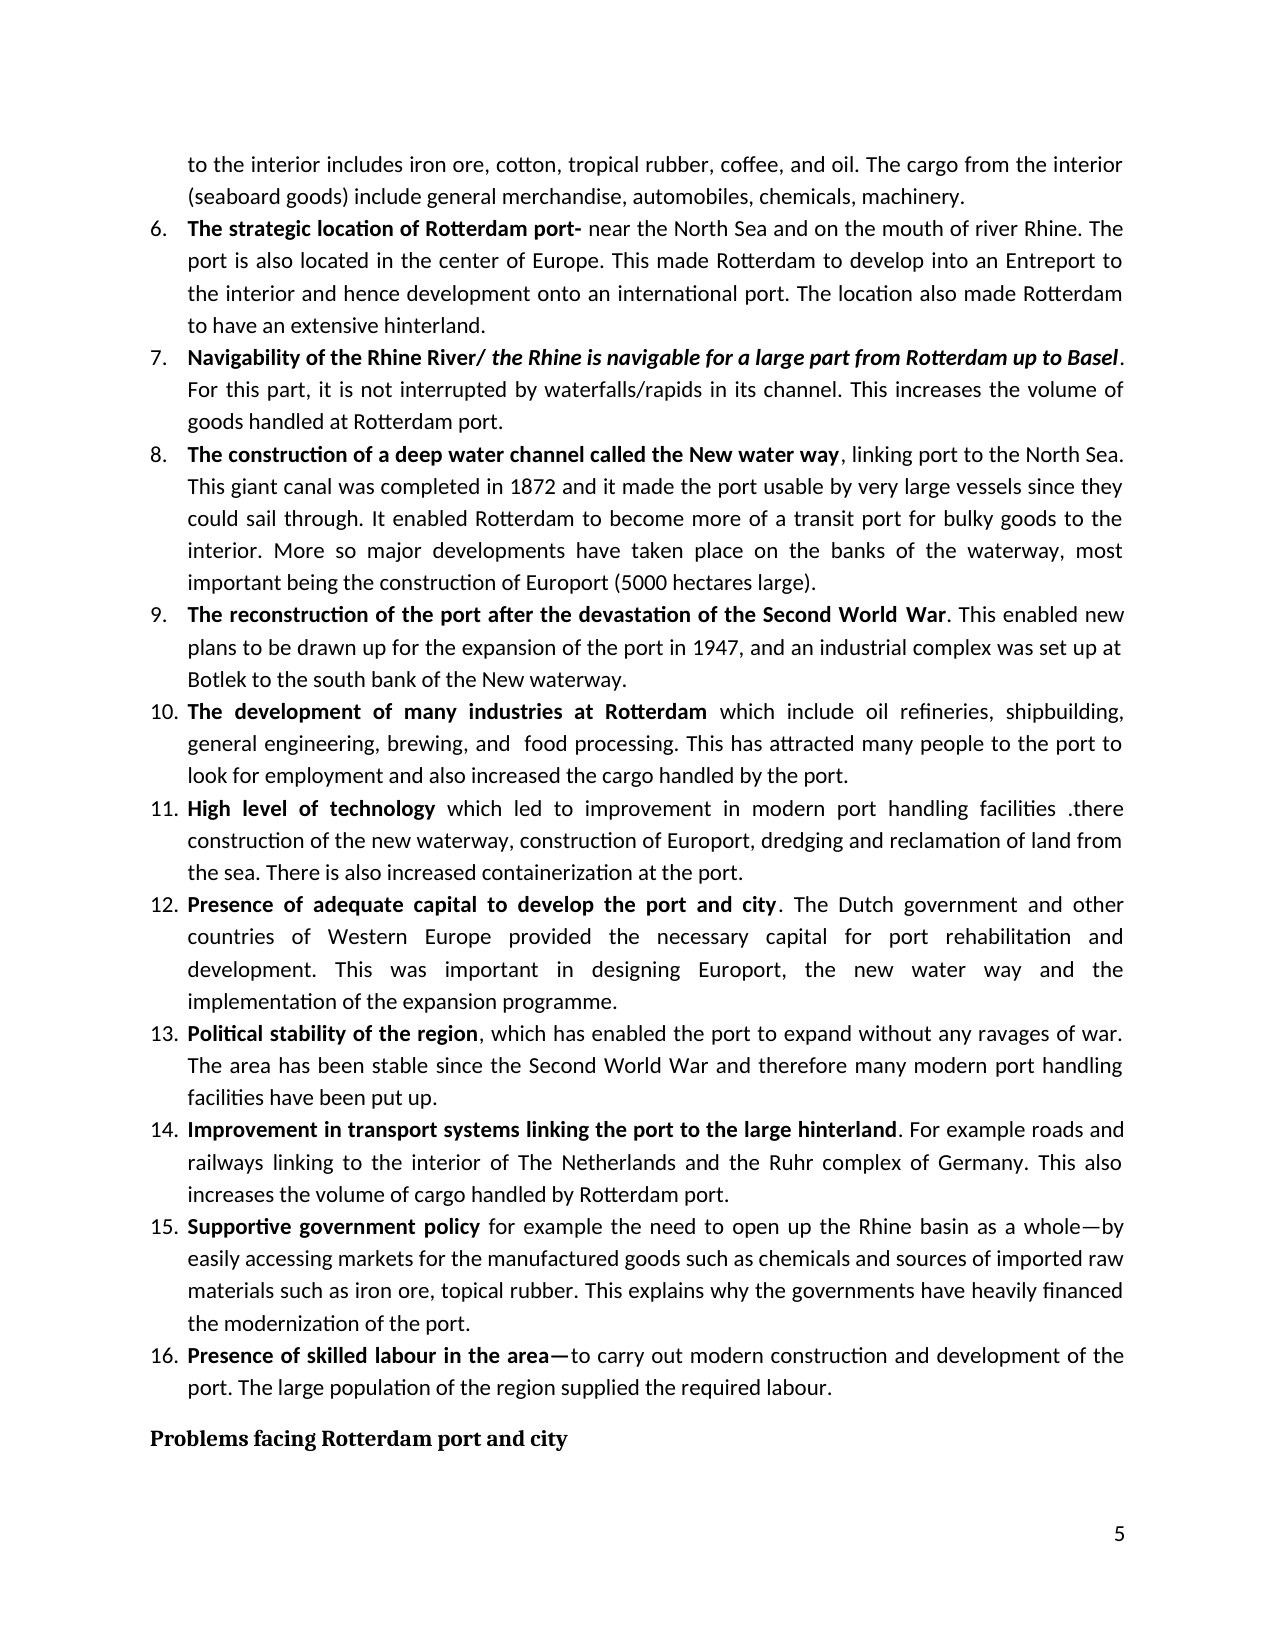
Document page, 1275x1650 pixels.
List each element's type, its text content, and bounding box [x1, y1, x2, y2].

list The construction of a deep water channel called the New water way, linking port to the North Sea. This giant canal was completed in 1872 and it made the port usable by very large vessels since they could sail through. It enabled Rotterdam to become more of a transit port for bulky goods to the interior. More so major developments have taken place on the banks of the waterway, most important being the construction of Europort (5000 hectares large). [150, 440, 1125, 596]
list The strategic location of Rotterdam port- near the North Sea and on the mouth of river Rhine. The port is also located in the center of Europe. This made Rotterdam to develop into an Entreport to the interior and hence development onto an international port. The location also made Rotterdam to have an extensive hinterland. [150, 214, 1125, 339]
list The development of many industries at Rotterdam which include oil refineries, shipbuilding, general engineering, brewing, and food processing. This has attracted many people to the port to look for employment and also increased the cargo handled by the port. [150, 697, 1125, 789]
list The reconstruction of the port after the devastation of the Second World War. This enabled new plans to be drawn up for the expansion of the port in 1947, and an industrial complex was set up at Botlek to the south bank of the New waterway. [150, 601, 1125, 693]
list Supportive government policy for example the need to open up the Rhine basin as a whole—by easily accessing markets for the manufactured goods such as chemicals and sources of imported raw materials such as iron ore, topical rubber. This explains why the governments have heavily financed the modernization of the port. [150, 1212, 1125, 1337]
list Presence of skilled labour in the area—to carry out modern construction and development of the port. The large population of the region supplied the required labour. [150, 1341, 1125, 1401]
list Political stability of the region, which has enabled the port to expand without any ravages of war. The area has been stable since the Second World War and therefore many modern port handling facilities have been put up. [150, 1019, 1125, 1111]
list Navigability of the Rhine River/ the Rhine is navigable for a large part from Rotterdam up to Basel. For this part, it is not interrupted by waterfalls/rapids in its channel. This increases the volume of goods handled at Rotterdam port. [150, 343, 1125, 436]
text Problems facing Rotterdam port and city [150, 1426, 1125, 1452]
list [150, 150, 1125, 210]
list Presence of adequate capital to develop the port and city. The Dutch government and other countries of Western Europe provided the necessary capital for port rehabilitation and development. This was important in designing Europort, the new water way and the implementation of the expansion programme. [150, 890, 1125, 1015]
list Improvement in transport systems linking the port to the large hinterland. For example roads and railways linking to the interior of The Netherlands and the Ruhr complex of Germany. This also increases the volume of cargo handled by Rotterdam port. [150, 1116, 1125, 1208]
list High level of technology which led to improvement in modern port handling facilities .there construction of the new waterway, construction of Europort, dredging and reclamation of land from the sea. There is also increased containerization at the port. [150, 794, 1125, 886]
